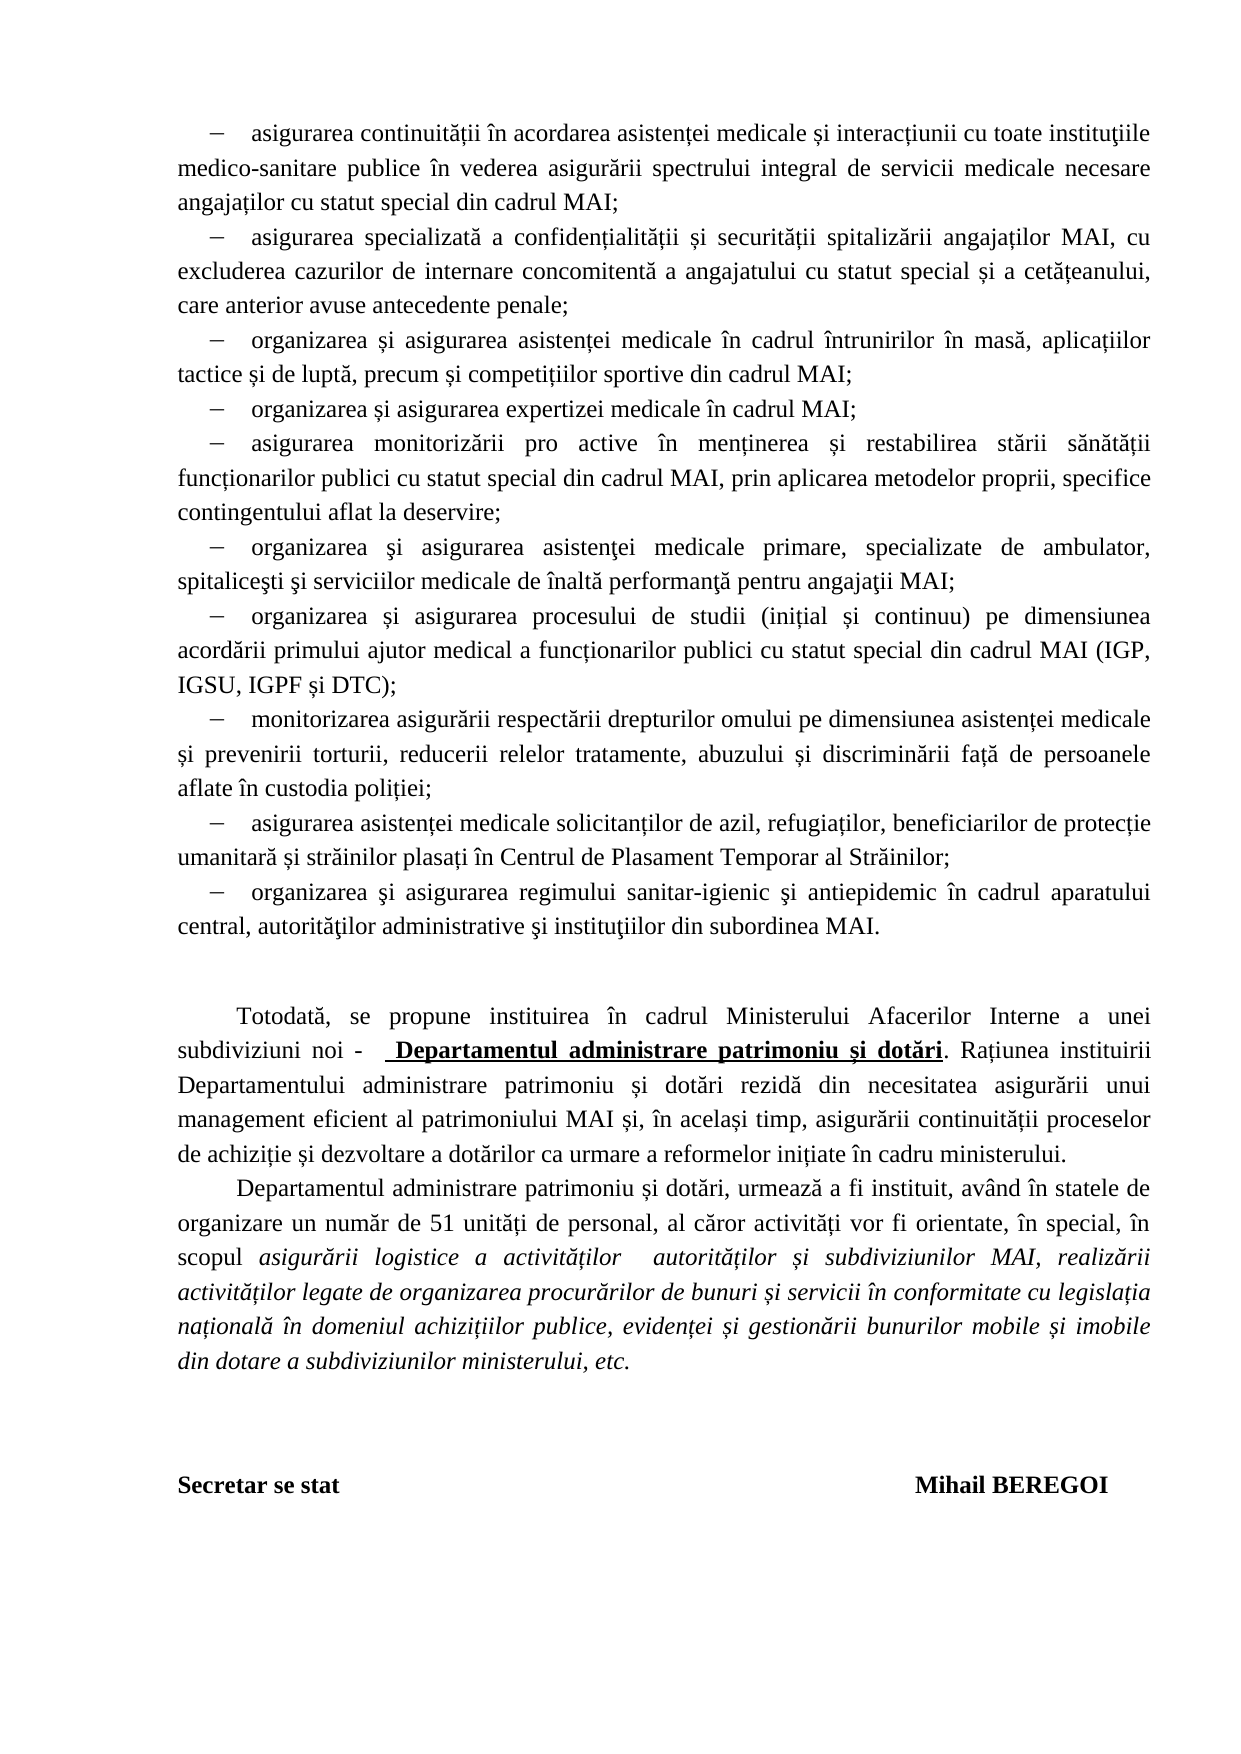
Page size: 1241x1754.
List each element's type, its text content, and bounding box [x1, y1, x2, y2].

list asigurarea continuității în acordarea asistenței medicale și interacțiunii cu toate instituţiile medico-sanitare publice în vederea asigurării spectrului integral de servicii medicale necesare angajaților cu statut special din cadrul MAI; [177, 118, 1152, 216]
list organizarea şi asigurarea regimului sanitar-igienic şi antiepidemic în cadrul aparatului central, autorităţilor administrative şi instituţiilor din subordinea MAI. [177, 877, 1152, 940]
list organizarea şi asigurarea asistenţei medicale primare, specializate de ambulator, spitaliceşti şi serviciilor medicale de înaltă performanţă pentru angajaţii MAI; [177, 532, 1152, 595]
list asigurarea monitorizării pro active în menținerea și restabilirea stării sănătății funcționarilor publici cu statut special din cadrul MAI, prin aplicarea metodelor proprii, specifice contingentului aflat la deservire; [177, 428, 1152, 526]
list organizarea și asigurarea asistenței medicale în cadrul întrunirilor în masă, aplicațiilor tactice și de luptă, precum și competițiilor sportive din cadrul MAI; [177, 325, 1152, 388]
list organizarea și asigurarea expertizei medicale în cadrul MAI; [177, 394, 1152, 423]
list monitorizarea asigurării respectării drepturilor omului pe dimensiunea asistenței medicale și prevenirii torturii, reducerii relelor tratamente, abuzului și discriminării față de persoanele aflate în custodia poliției; [177, 704, 1152, 802]
list organizarea și asigurarea procesului de studii (inițial și continuu) pe dimensiunea acordării primului ajutor medical a funcționarilor publici cu statut special din cadrul MAI (IGP, IGSU, IGPF și DTC); [177, 601, 1152, 698]
text Totodată, se propune instituirea în cadrul Ministerului Afacerilor Interne a unei subdiviziuni noi - Departamentul administrare patrimoniu și dotări. Rațiunea instituirii Departamentului administrare patrimoniu și dotări rezidă din necesitatea asigurării unui management eficient al patrimoniului MAI și, în același timp, asigurării continuității proceselor de achiziție și dezvoltare a dotărilor ca urmare a reformelor inițiate în cadru ministerului. [177, 1001, 1152, 1168]
text Secretar se stat Mihail BEREGOI [177, 1470, 1152, 1499]
list asigurarea specializată a confidențialității și securității spitalizării angajaților MAI, cu excluderea cazurilor de internare concomitentă a angajatului cu statut special și a cetățeanului, care anterior avuse antecedente penale; [177, 222, 1152, 319]
list asigurarea asistenței medicale solicitanților de azil, refugiaților, beneficiarilor de protecție umanitară și străinilor plasați în Centrul de Plasament Temporar al Străinilor; [177, 808, 1152, 871]
text Departamentul administrare patrimoniu și dotări, urmează a fi instituit, având în statele de organizare un număr de 51 unități de personal, al căror activități vor fi orientate, în special, în scopul asigurării logistice a activităților autorităților și subdiviziunilor MAI, realizării activităților legate de organizarea procurărilor de bunuri și servicii în conformitate cu legislația națională în domeniul achizițiilor publice, evidenței și gestionării bunurilor mobile și imobile din dotare a subdiviziunilor ministerului, etc. [177, 1173, 1152, 1374]
